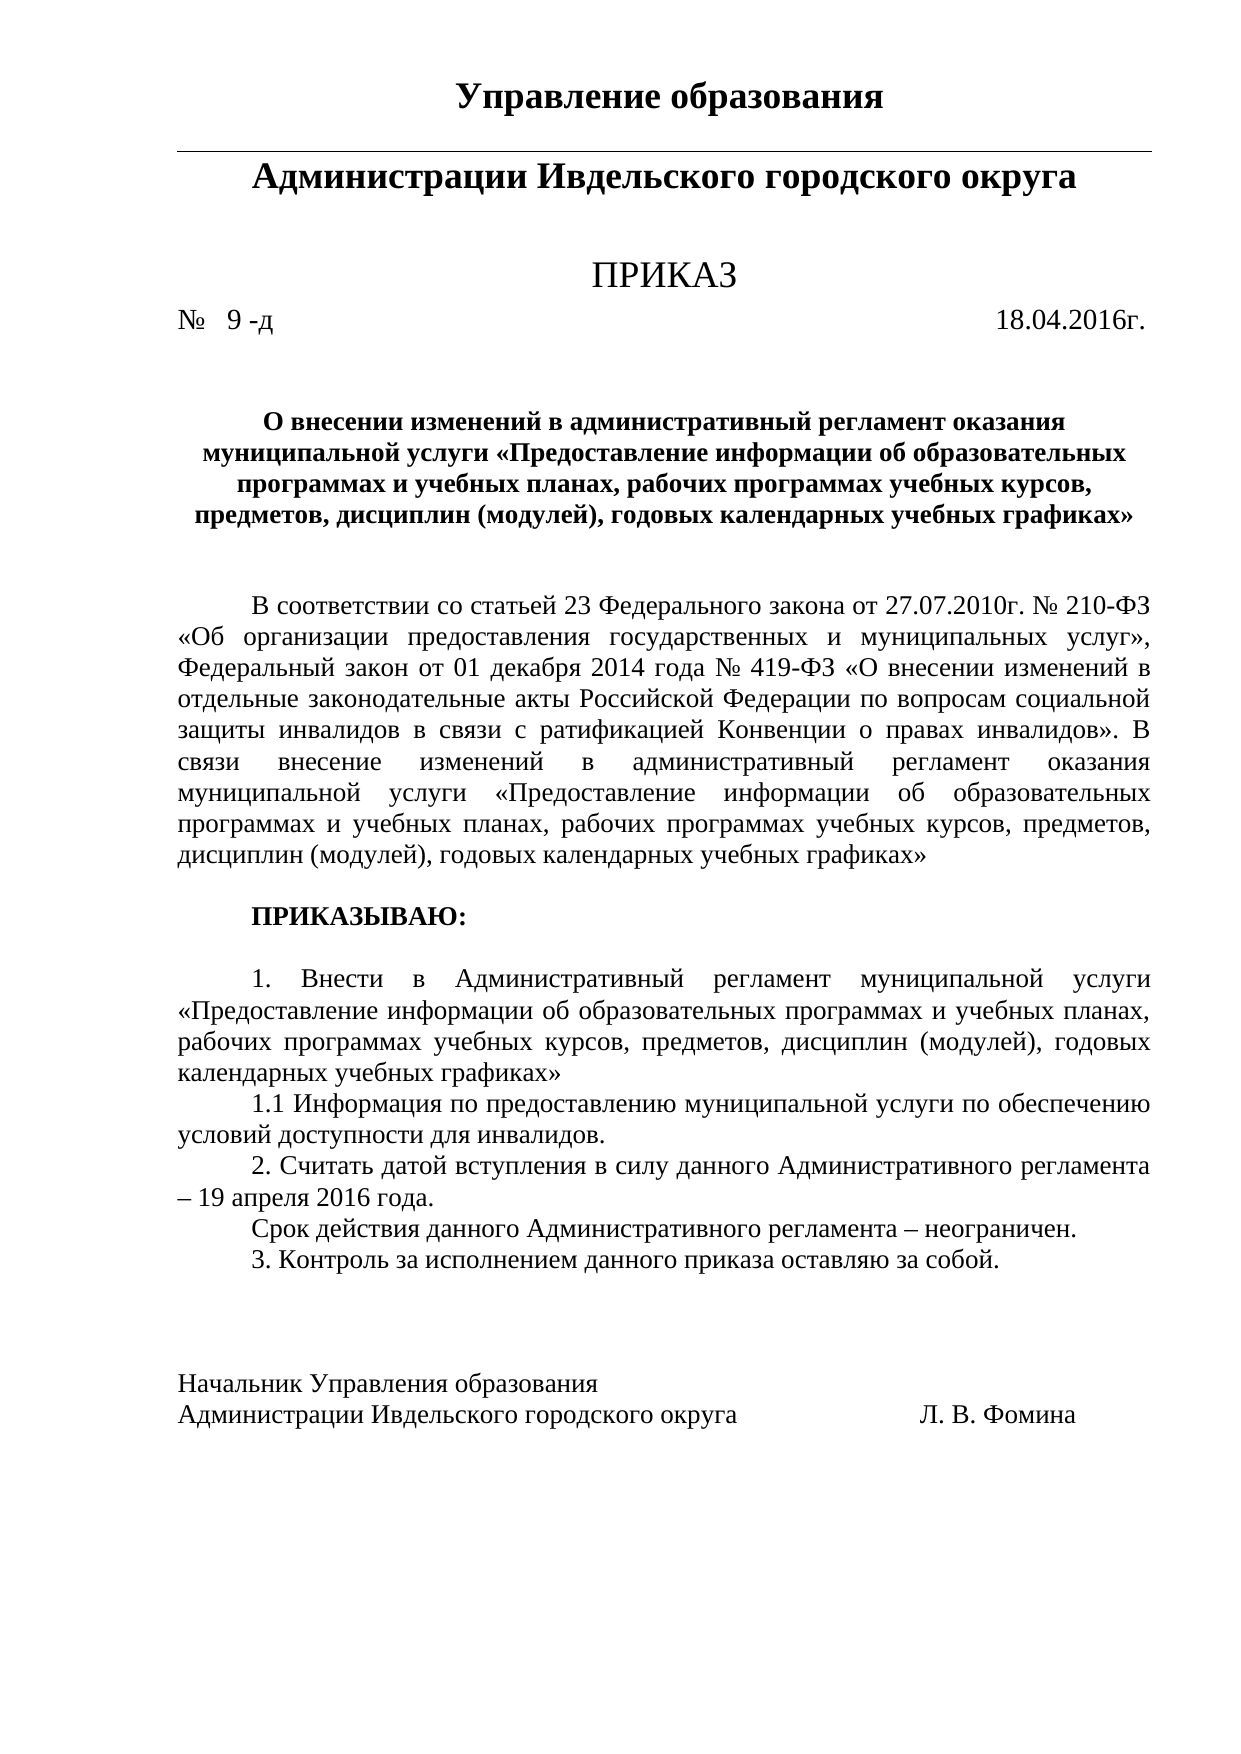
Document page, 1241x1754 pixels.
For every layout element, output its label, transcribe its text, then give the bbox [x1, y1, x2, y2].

text В соответствии со статьей 23 Федерального закона от 27.07.2010г. № 210-ФЗ «Об организации предоставления государственных и муниципальных услуг», Федеральный закон от 01 декабря 2014 года № 419-ФЗ «О внесении изменений в отдельные законодательные акты Российской Федерации по вопросам социальной защиты инвалидов в связи с ратификацией Конвенции о правах инвалидов». В связи внесение изменений в административный регламент оказания муниципальной услуги «Предоставление информации об образовательных программах и учебных планах, рабочих программах учебных курсов, предметов, дисциплин (модулей), годовых календарных учебных графиках» [177, 589, 1152, 869]
text 1.1 Информация по предоставлению муниципальной услуги по обеспечению условий доступности для инвалидов. [177, 1087, 1152, 1149]
text Администрации Ивдельского городского округа Л. В. Фомина [177, 1399, 1152, 1430]
text № 9 -д 18.04.2016г. [177, 302, 1152, 336]
text Начальник Управления образования [177, 1367, 1152, 1399]
text Администрации Ивдельского городского округа [177, 152, 1152, 197]
text 3. Контроль за исполнением данного приказа оставляю за собой. [177, 1243, 1152, 1274]
text Управление образования [177, 74, 1152, 123]
text ПРИКАЗ [177, 253, 1152, 296]
text Срок действия данного Административного регламента – неограничен. [177, 1212, 1152, 1243]
text О внесении изменений в административный регламент оказания муниципальной услуги «Предоставление информации об образовательных программах и учебных планах, рабочих программах учебных курсов, предметов, дисциплин (модулей), годовых календарных учебных графиках» [177, 405, 1152, 530]
text 2. Считать датой вступления в силу данного Административного регламента – 19 апреля 2016 года. [177, 1149, 1152, 1212]
text ПРИКАЗЫВАЮ: [177, 900, 1152, 931]
text 1. Внести в Административный регламент муниципальной услуги «Предоставление информации об образовательных программах и учебных планах, рабочих программах учебных курсов, предметов, дисциплин (модулей), годовых календарных учебных графиках» [177, 963, 1152, 1087]
